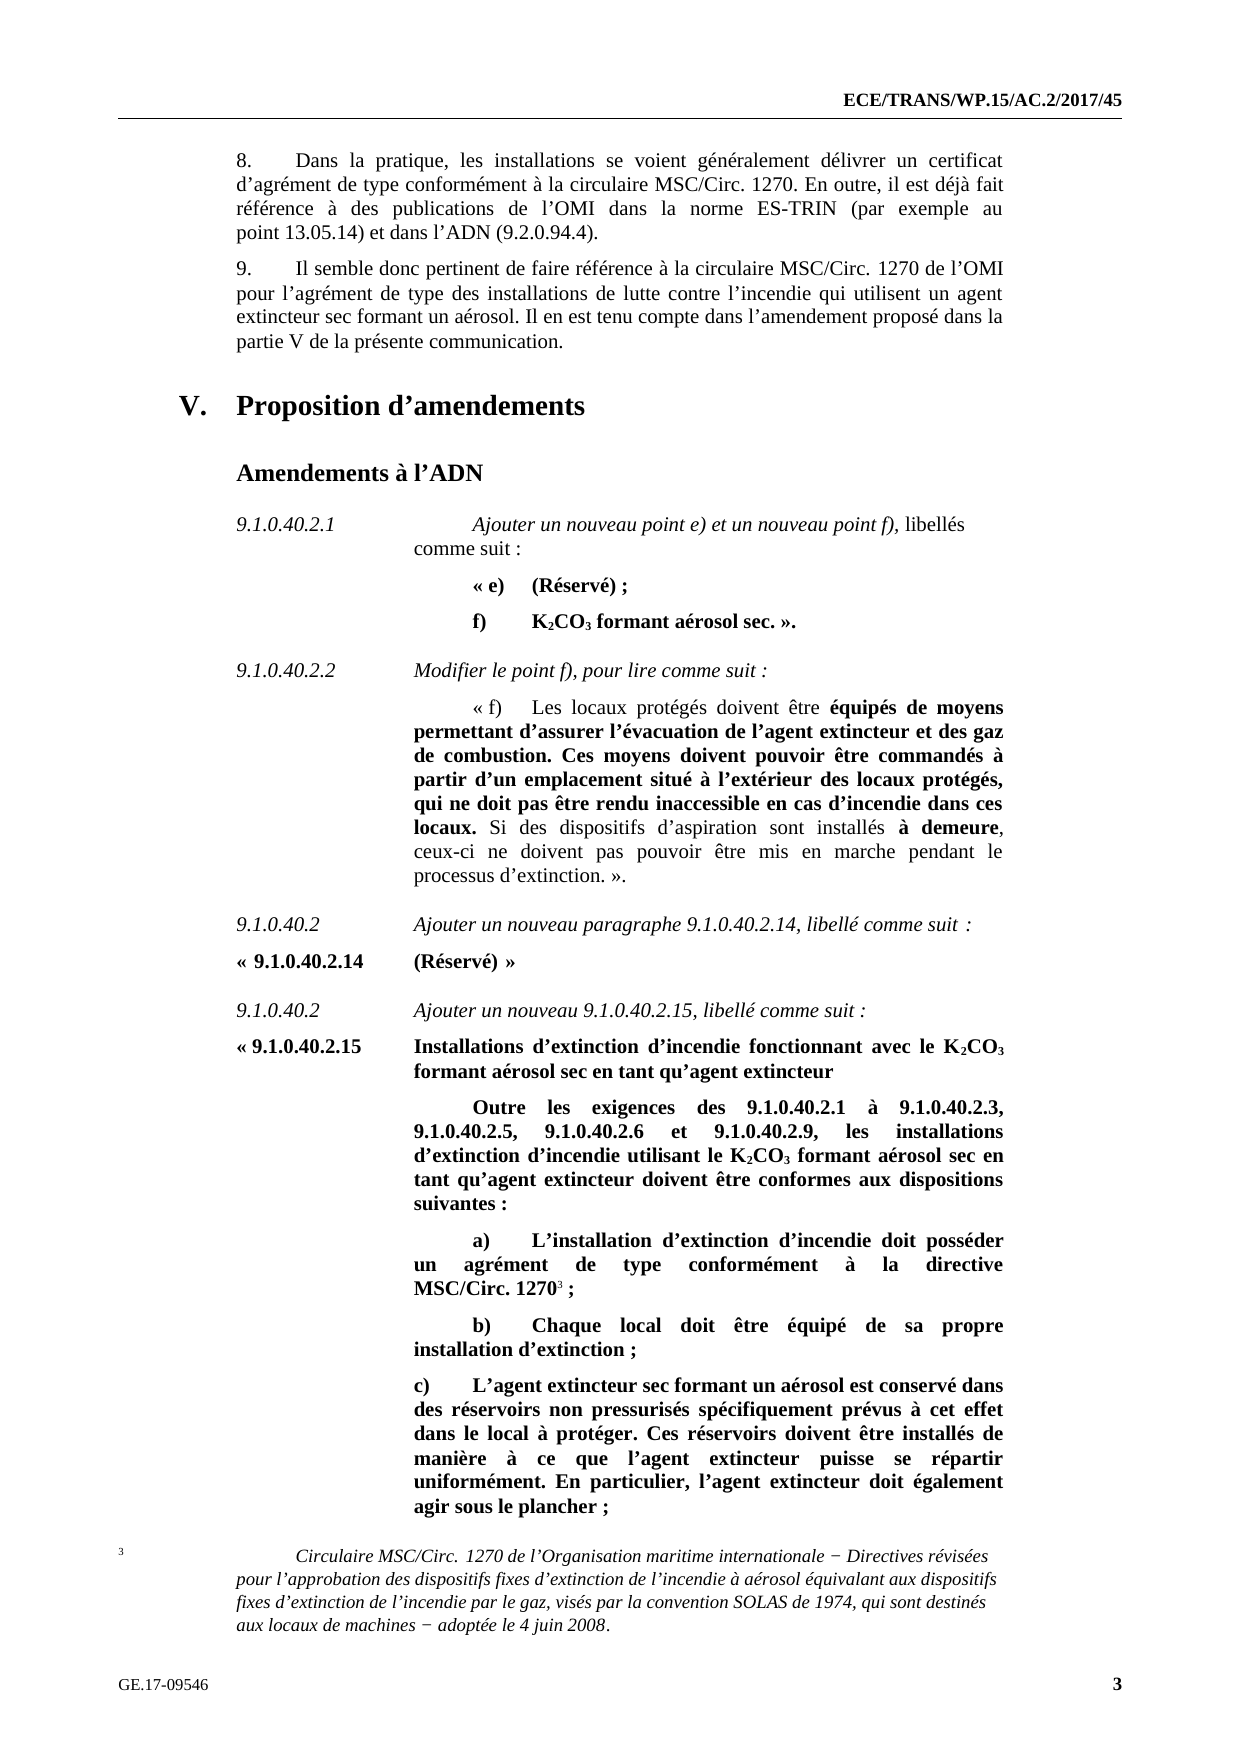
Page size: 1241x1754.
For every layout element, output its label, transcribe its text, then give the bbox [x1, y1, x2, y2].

text « f) Les locaux protégés doivent être équipés de moyens permettant d’assurer l’évacuation de l’agent extincteur et des gaz de combustion. Ces moyens doivent pouvoir être commandés à partir d’un emplacement situé à l’extérieur des locaux protégés, qui ne doit pas être rendu inaccessible en cas d’incendie dans ces locaux. Si des dispositifs d’aspiration sont installés à demeure, ceux-ci ne doivent pas pouvoir être mis en marche pendant le processus d’extinction. ». [236, 695, 1004, 887]
text 9.1.0.40.2 Ajouter un nouveau paragraphe 9.1.0.40.2.14, libellé comme suit : [118, 912, 1122, 936]
text a) L’installation d’extinction d’incendie doit posséder un agrément de type conformément à la directive MSC/Circ. 1270 ; [236, 1228, 1004, 1300]
text f) K2CO3 formant aérosol sec. ». [413, 609, 1004, 633]
text Amendements à l’ADN [118, 459, 1004, 487]
text « 9.1.0.40.2.14 (Réservé) » [236, 949, 1004, 973]
text 9. Il semble donc pertinent de faire référence à la circulaire MSC/Circ. 1270 de l’OMI pour l’agrément de type des installations de lutte contre l’incendie qui utilisent un agent extincteur sec formant un aérosol. Il en est tenu compte dans l’amendement proposé dans la partie V de la présente communication. [236, 256, 1004, 353]
text 9.1.0.40.2.2 Modifier le point f), pour lire comme suit : [236, 658, 1004, 682]
text V. Proposition d’amendements [118, 390, 1004, 421]
text 9.1.0.40.2 Ajouter un nouveau 9.1.0.40.2.15, libellé comme suit : [236, 998, 1004, 1022]
text c) L’agent extincteur sec formant un aérosol est conservé dans des réservoirs non pressurisés spécifiquement prévus à cet effet dans le local à protéger. Ces réservoirs doivent être installés de manière à ce que l’agent extincteur puisse se répartir uniformément. En particulier, l’agent extincteur doit également agir sous le plancher ; [236, 1373, 1004, 1518]
text « e) (Réservé) ; [413, 573, 1004, 597]
text Outre les exigences des 9.1.0.40.2.1 à 9.1.0.40.2.3, 9.1.0.40.2.5, 9.1.0.40.2.6 et 9.1.0.40.2.9, les installations d’extinction d’incendie utilisant le K2CO3 formant aérosol sec en tant qu’agent extincteur doivent être conformes aux dispositions suivantes : [236, 1095, 1004, 1215]
text 9.1.0.40.2.1 Ajouter un nouveau point e) et un nouveau point f), libellés comme suit : [236, 512, 1004, 560]
text « 9.1.0.40.2.15 Installations d’extinction d’incendie fonctionnant avec le K2CO3 formant aérosol sec en tant qu’agent extincteur [236, 1034, 1004, 1083]
text b) Chaque local doit être équipé de sa propre installation d’extinction ; [236, 1313, 1004, 1361]
text 8. Dans la pratique, les installations se voient généralement délivrer un certificat d’agrément de type conformément à la circulaire MSC/Circ. 1270. En outre, il est déjà fait référence à des publications de l’OMI dans la norme ES-TRIN (par exemple au point 13.05.14) et dans l’ADN (9.2.0.94.4). [236, 148, 1004, 244]
